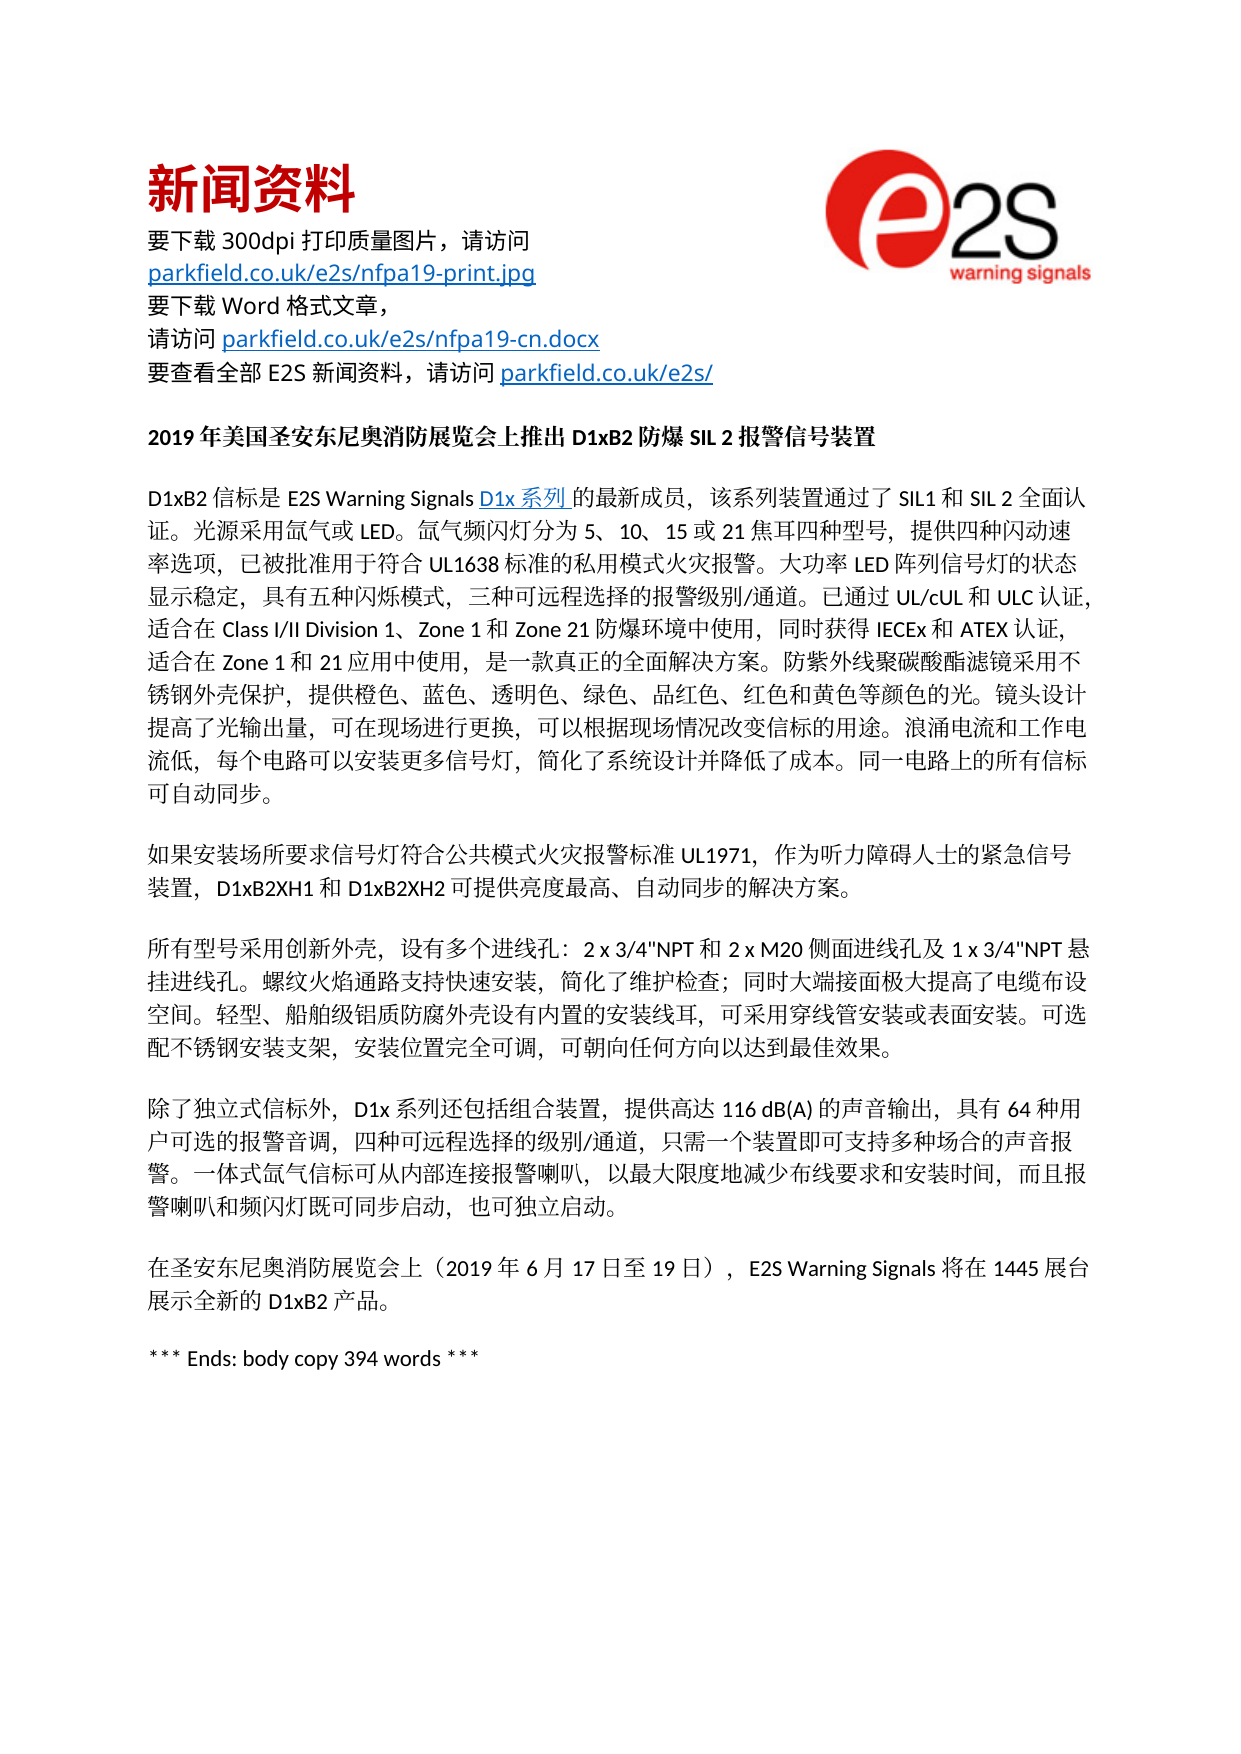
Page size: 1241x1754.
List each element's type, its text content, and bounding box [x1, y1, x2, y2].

text 除了独立式信标外，D1x 系列还包括组合装置，提供高达 116 dB(A) 的声音输出，具有 64 种用户可选的报警音调，四种可远程选择的级别/通道，只需一个装置即可支持多种场合的声音报警。一体式氙气信标可从内部连接报警喇叭，以最大限度地减少布线要求和安装时间，而且报警喇叭和频闪灯既可同步启动，也可独立启动。 [148, 1091, 1092, 1222]
text 新闻资料 [148, 148, 823, 223]
text 要下载 300dpi 打印质量图片，请访问 parkfield.co.uk/e2s/nfpa19-print.jpg [148, 223, 1092, 288]
text 请访问 parkfield.co.uk/e2s/nfpa19-cn.docx [148, 321, 1092, 354]
text D1xB2 信标是 E2S Warning Signals D1x 系列 的最新成员，该系列装置通过了 SIL1 和 SIL 2 全面认证。光源采用氙气或 LED。氙气频闪灯分为 5、10、15 或 21 焦耳四种型号，提供四种闪动速率选项，已被批准用于符合 UL1638 标准的私用模式火灾报警。大功率 LED 阵列信号灯的状态显示稳定，具有五种闪烁模式，三种可远程选择的报警级别/通道。已通过 UL/cUL 和 ULC 认证，适合在 Class I/II Division 1、Zone 1 和 Zone 21 防爆环境中使用，同时获得 IECEx 和 ATEX 认证，适合在 Zone 1 和 21 应用中使用，是一款真正的全面解决方案。防紫外线聚碳酸酯滤镜采用不锈钢外壳保护，提供橙色、蓝色、透明色、绿色、品红色、红色和黄色等颜色的光。镜头设计提高了光输出量，可在现场进行更换，可以根据现场情况改变信标的用途。浪涌电流和工作电流低，每个电路可以安装更多信号灯，简化了系统设计并降低了成本。同一电路上的所有信标可自动同步。 [148, 452, 1092, 809]
text 要下载 Word 格式文章， [148, 288, 1092, 321]
text 要查看全部 E2S 新闻资料，请访问 parkfield.co.uk/e2s/ 2019 年美国圣安东尼奥消防展览会上推出 D1xB2 防爆 SIL 2 报警信号装置 [148, 354, 1092, 452]
text 所有型号采用创新外壳，设有多个进线孔：2 x 3/4"NPT 和 2 x M20 侧面进线孔及 1 x 3/4"NPT 悬挂进线孔。螺纹火焰通路支持快速安装，简化了维护检查；同时大端接面极大提高了电缆布设空间。轻型、船舶级铝质防腐外壳设有内置的安装线耳，可采用穿线管安装或表面安装。可选配不锈钢安装支架，安装位置完全可调，可朝向任何方向以达到最佳效果。 [148, 931, 1092, 1063]
text *** Ends: body copy 394 words *** [148, 1344, 1092, 1372]
picture [823, 147, 1094, 287]
text 在圣安东尼奥消防展览会上（2019 年 6 月 17 日至 19 日），E2S Warning Signals 将在 1445 展台展示全新的 D1xB2 产品。 [148, 1250, 1092, 1316]
text 如果安装场所要求信号灯符合公共模式火灾报警标准 UL1971，作为听力障碍人士的紧急信号装置，D1xB2XH1 和 D1xB2XH2 可提供亮度最高、自动同步的解决方案。 [148, 837, 1092, 903]
